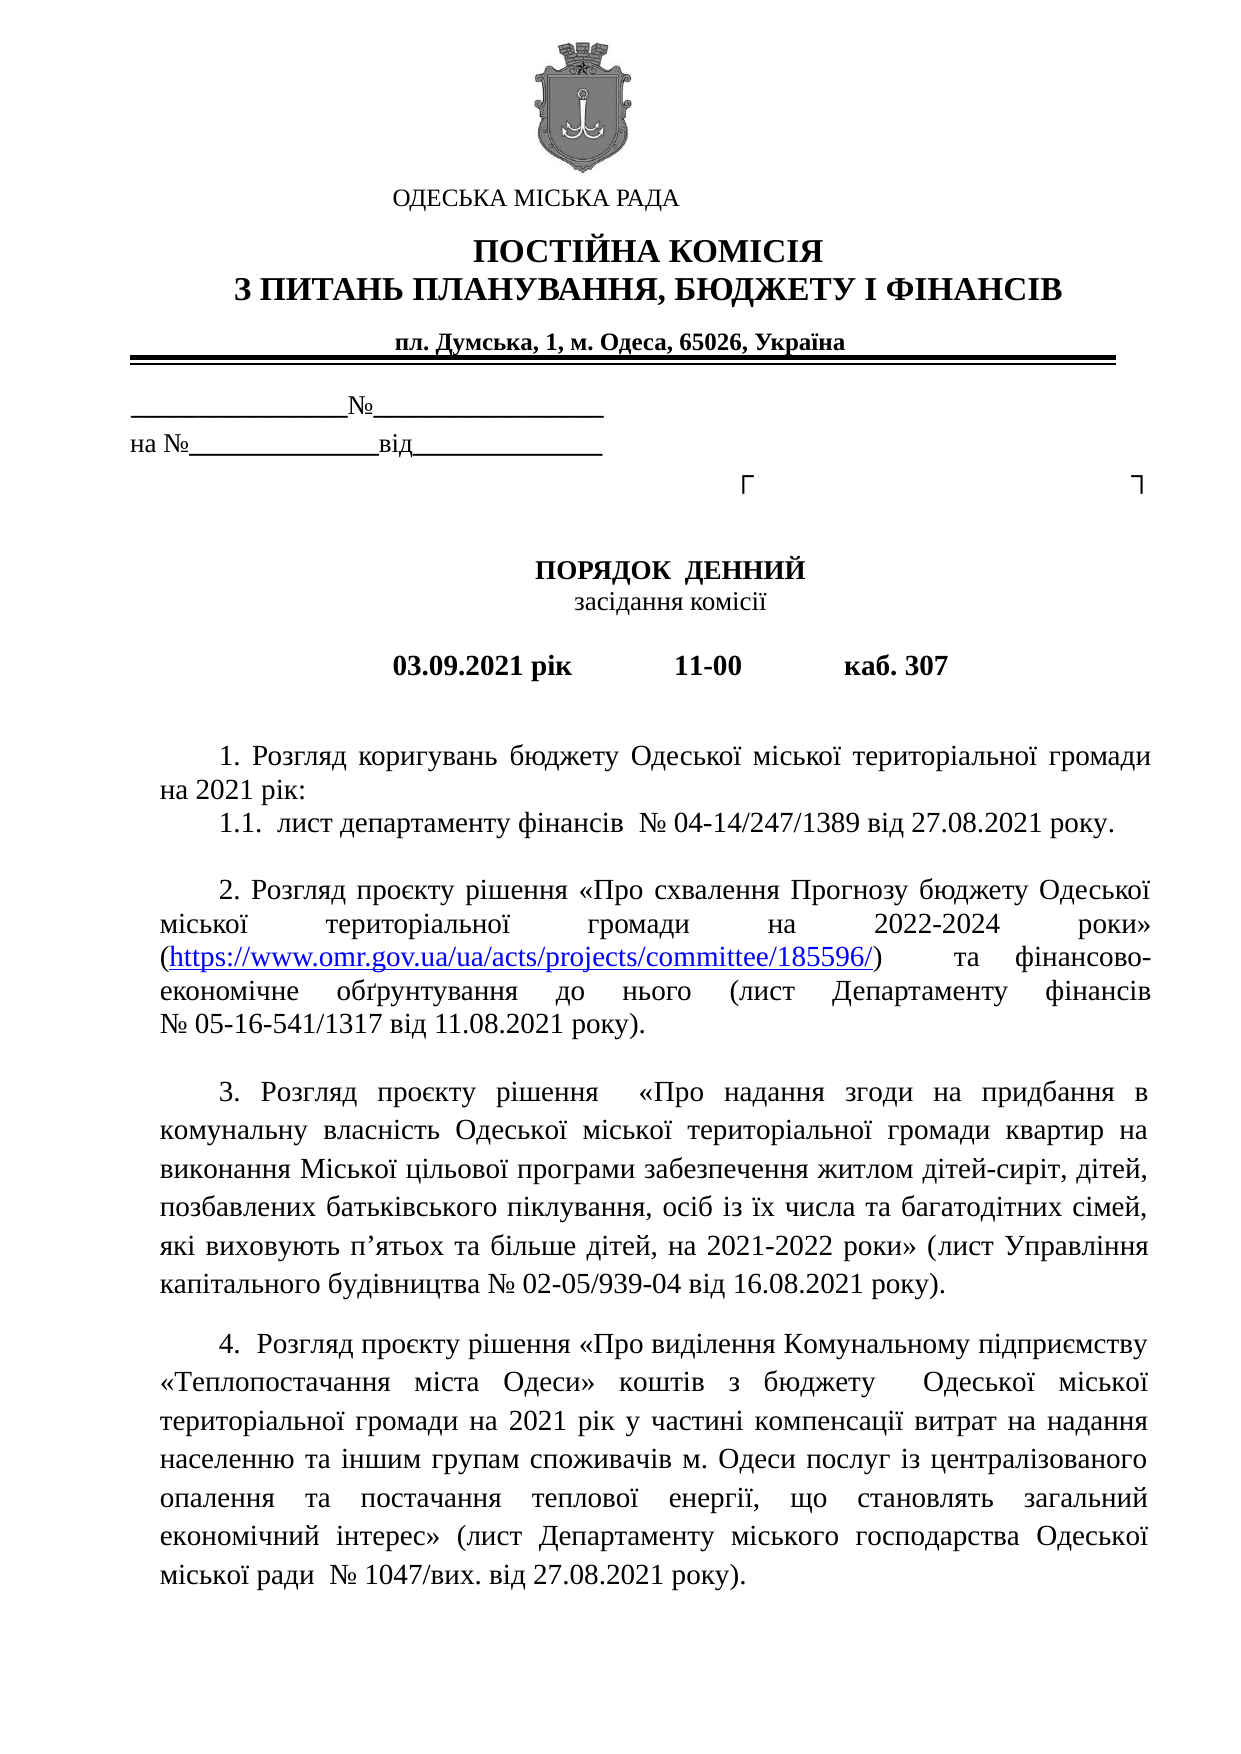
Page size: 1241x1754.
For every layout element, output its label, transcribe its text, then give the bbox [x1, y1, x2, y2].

text З ПИТАНЬ ПЛАНУВАННЯ, БЮДЖЕТУ І ФІНАНСІВ [130, 269, 1166, 307]
text ПОРЯДОК ДЕННИЙ [130, 554, 1152, 586]
text 1. Розгляд коригувань бюджету Одеської міської територіальної громади на 2021 рік: [159, 738, 1152, 805]
text ОДЕСЬКА МІСЬКА РАДА [130, 183, 1166, 212]
text 2. Розгляд проєкту рішення «Про схвалення Прогнозу бюджету Одеської міської територіальної громади на 2022-2024 роки» (https://www.omr.gov.ua/ua/acts/projects/committee/185596/) та фінансово-економічне обґрунтування до нього (лист Департаменту фінансів № 05-16-541/1317 від 11.08.2021 року). [159, 872, 1152, 1040]
text на №______________від______________ [130, 427, 1163, 458]
text ________________№_________________ [124, 389, 1152, 420]
text 1.1. лист департаменту фінансів № 04-14/247/1389 від 27.08.2021 року. [159, 805, 1152, 839]
text 4. Розгляд проєкту рішення «Про виділення Комунальному підприємству «Теплопостачання міста Одеси» коштів з бюджету Одеської міської територіальної громади на 2021 рік у частині компенсації витрат на надання населенню та іншим групам споживачів м. Одеси послуг із централізованого опалення та постачання теплової енергії, що становлять загальний економічний інтерес» (лист Департаменту міського господарства Одеської міської ради № 1047/вих. від 27.08.2021 року). [159, 1420, 1149, 1591]
text ПОСТІЙНА КОМІСІЯ [130, 231, 1166, 269]
text 4. Розгляд проєкту рішення «Про виділення Комунальному підприємству «Теплопостачання міста Одеси» коштів з бюджету Одеської міської територіальної громади на 2021 рік у частині компенсації витрат на надання населенню та іншим групам споживачів м. Одеси послуг із централізованого опалення та постачання теплової енергії, що становлять загальний економічний інтерес» (лист Департаменту міського господарства Одеської міської ради № 1047/вих. від 27.08.2021 року). [159, 1326, 1149, 1417]
picture [533, 34, 632, 174]
table_header пл. Думська, 1, м. Одеса, 65026, Україна [130, 308, 1116, 355]
text 03.09.2021 рік 11-00 каб. 307 [130, 648, 1152, 681]
text ┌ ┐ [130, 458, 1152, 492]
text засідання комісії [130, 586, 1152, 617]
text 3. Розгляд проєкту рішення «Про надання згоди на придбання в комунальну власність Одеської міської територіальної громади квартир на виконання Міської цільової програми забезпечення житлом дітей-сиріт, дітей, позбавлених батьківського піклування, осіб із їх числа та багатодітних сімей, які виховують п’ятьох та більше дітей, на 2021-2022 роки» (лист Управління капітального будівництва № 02-05/939-04 від 16.08.2021 року). [159, 1074, 1149, 1300]
